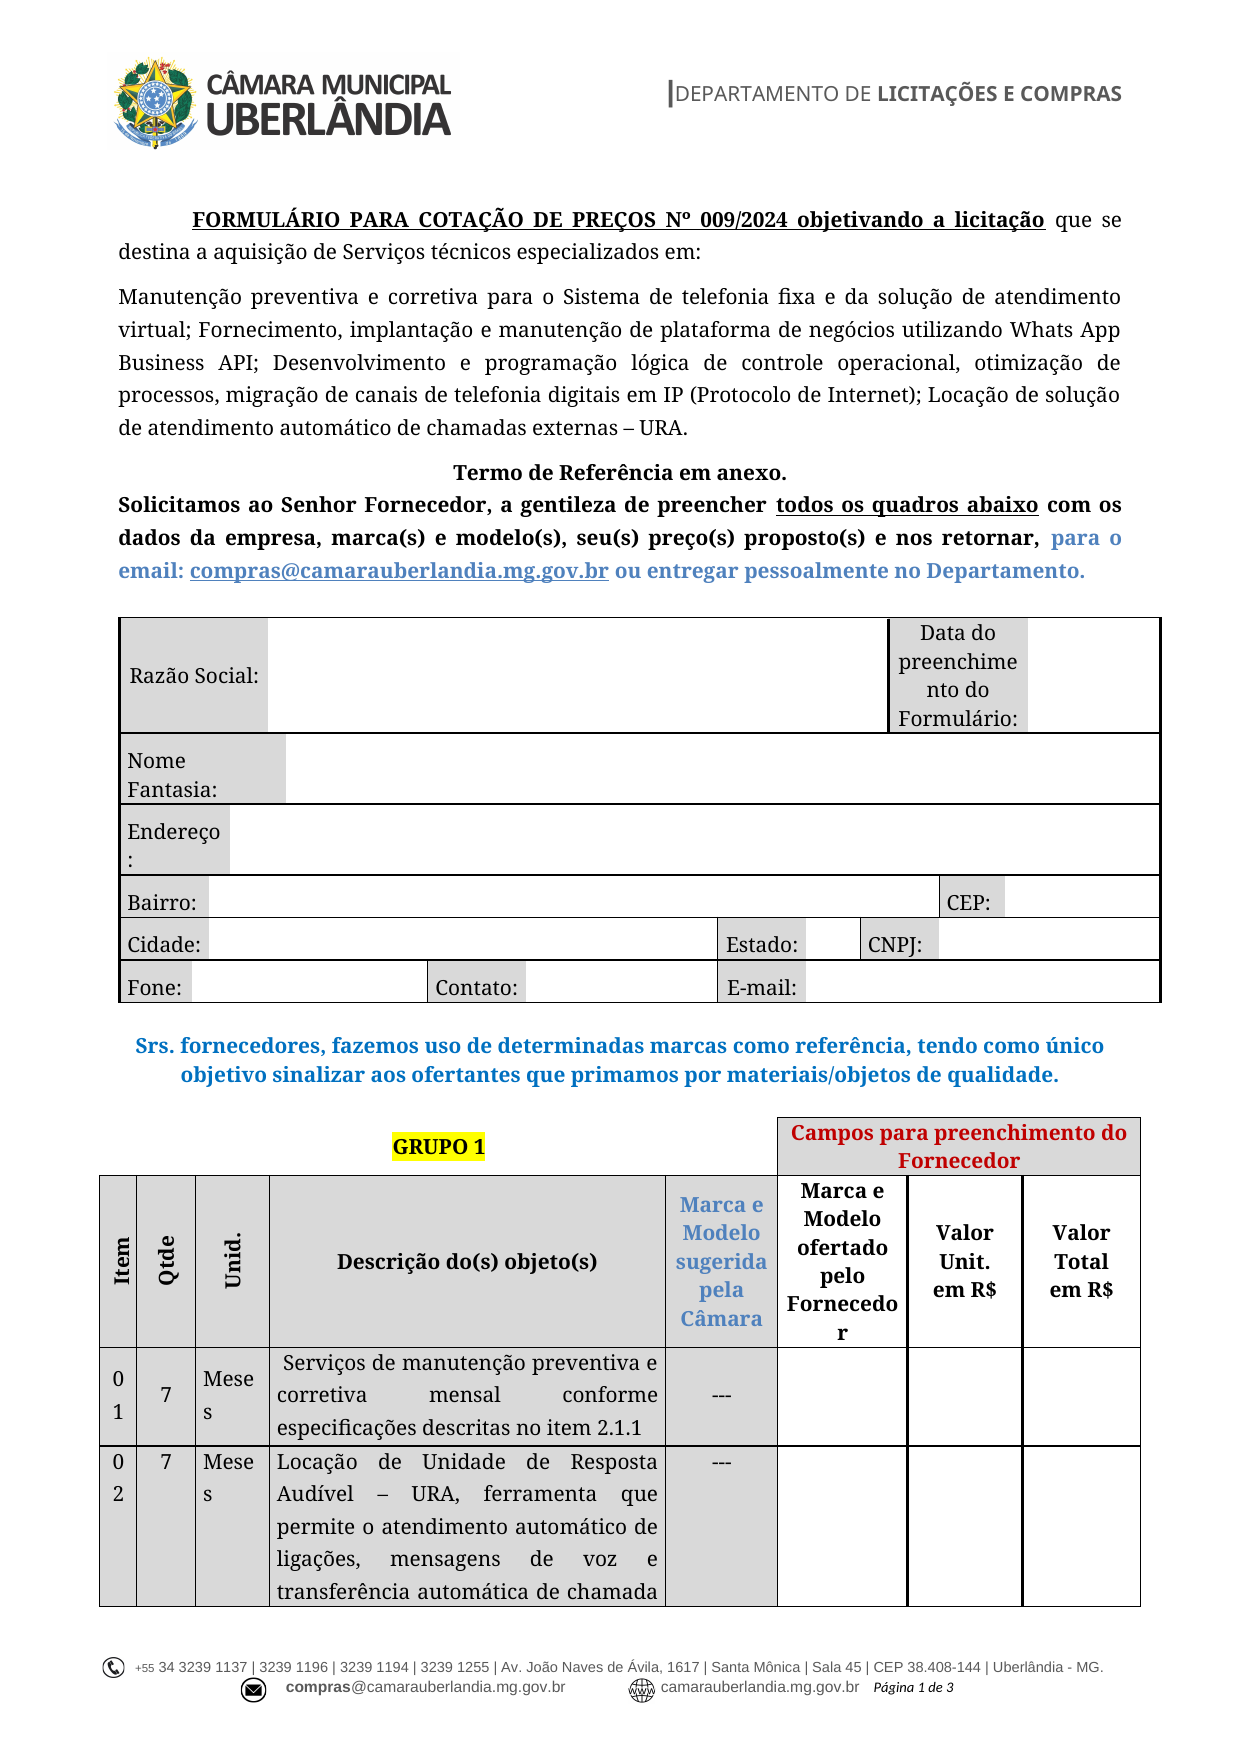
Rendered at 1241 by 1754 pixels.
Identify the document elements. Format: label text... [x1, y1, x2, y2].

table_cell Bairro: [121, 876, 209, 917]
table_cell [286, 734, 1159, 803]
table_cell [1024, 1447, 1140, 1606]
table_cell [209, 876, 939, 917]
picture [106, 52, 460, 150]
table_cell Fone: [121, 961, 192, 1002]
title Solicitamos ao Senhor Fornecedor, a gentileza de preencher todos os quadros abaixo com os dados da empresa, marca(s) e modelo(s), seu(s) preço(s) proposto(s) e nos retornar, para o email: compras@camarauberlandia.mg.gov.br ou entregar pessoalmente no Departamento. [118, 491, 1122, 584]
table_cell --- [666, 1447, 777, 1606]
table_cell CNPJ: [861, 918, 939, 959]
title Termo de Referência em anexo. [118, 458, 1122, 486]
table_cell E-mail: [718, 961, 806, 1002]
text Manutenção preventiva e corretiva para o Sistema de telefonia fixa e da solução de atendimento virtual; Fornecimento, implantação e manutenção de plataforma de negócios utilizando Whats App Business API; Desenvolvimento e programação lógica de controle operacional, otimização de processos, migração de canais de telefonia digitais em IP (Protocolo de Internet); Locação de solução de atendimento automático de chamadas externas – URA. [118, 282, 1122, 441]
table_cell [230, 805, 1159, 874]
table_header [1028, 618, 1159, 732]
table_header Data do preenchimento do Formulário: [890, 618, 1028, 732]
table_cell [909, 1348, 1021, 1445]
table_cell Meses [196, 1348, 269, 1445]
table_cell Descrição do(s) objeto(s) [270, 1176, 665, 1346]
table_cell [193, 961, 427, 1002]
picture [102, 1657, 125, 1678]
table_cell Estado: [718, 918, 806, 959]
table_cell Meses [196, 1447, 269, 1606]
table_cell CEP: [940, 876, 1005, 917]
table_cell [806, 918, 860, 959]
table_cell Nome Fantasia: [121, 734, 286, 803]
table_cell Marca e Modelo ofertado pelo Fornecedor [778, 1176, 906, 1346]
table_cell 7 [137, 1447, 195, 1606]
table_cell [939, 918, 1159, 959]
picture [628, 1677, 656, 1704]
table_header Campos para preenchimento do Fornecedor [778, 1118, 1140, 1175]
table_cell Marca e Modelo sugerida pela Câmara [666, 1176, 777, 1346]
table_cell [778, 1348, 906, 1445]
table_cell Cidade: [121, 918, 209, 959]
text Srs. fornecedores, fazemos uso de determinadas marcas como referência, tendo como único objetivo sinalizar aos ofertantes que primamos por materiais/objetos de qualidade. [118, 1032, 1122, 1088]
table_cell Serviços de manutenção preventiva e corretiva mensal conforme especificações descritas no item 2.1.1 [270, 1348, 665, 1445]
table_cell Unid. [196, 1176, 269, 1346]
table_cell 7 [137, 1348, 195, 1445]
table_cell Valor Unit. em R$ [909, 1176, 1021, 1346]
table_cell [778, 1447, 906, 1606]
table_header Razão Social: [121, 618, 268, 732]
table_header GRUPO 1 [100, 1117, 777, 1175]
table_cell Contato: [428, 961, 526, 1002]
table_cell Endereço: [121, 805, 230, 874]
table_cell Qtde [137, 1176, 195, 1346]
table_cell Item [100, 1176, 136, 1346]
table_cell [806, 961, 1159, 1002]
table_cell [1005, 876, 1159, 917]
table_cell --- [666, 1348, 777, 1445]
table_cell [209, 918, 717, 959]
table_cell [909, 1447, 1021, 1606]
table_cell 02 [100, 1447, 136, 1606]
table_cell [526, 961, 717, 1002]
table_header [268, 618, 888, 732]
picture [240, 1677, 267, 1703]
table_cell [1024, 1348, 1140, 1445]
table_cell Valor Total em R$ [1024, 1176, 1140, 1346]
table_cell 01 [100, 1348, 136, 1445]
text FORMULÁRIO PARA COTAÇÃO DE PREÇOS Nº 009/2024 objetivando a licitação que se destina a aquisição de Serviços técnicos especializados em: [118, 205, 1122, 266]
